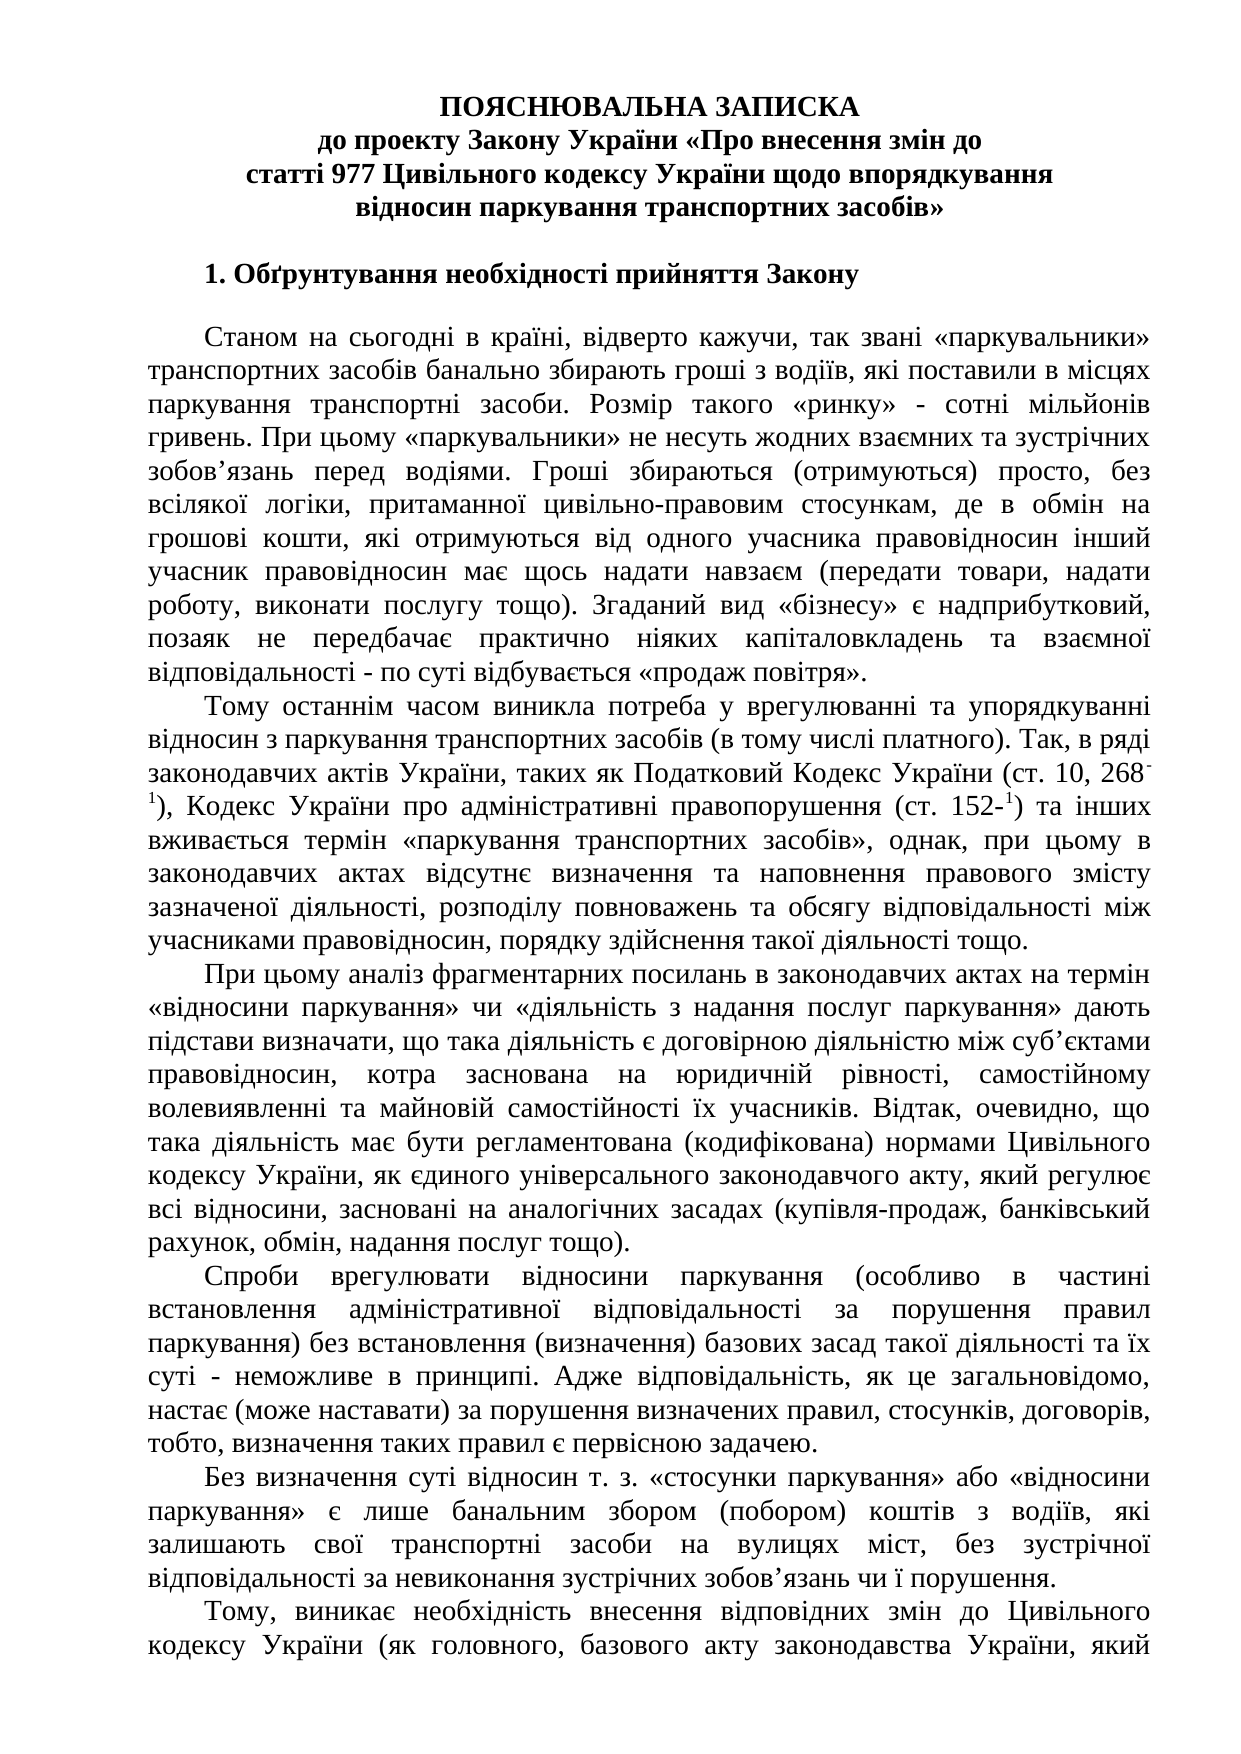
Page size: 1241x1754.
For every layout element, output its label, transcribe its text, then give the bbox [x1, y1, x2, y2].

text відносин паркування транспортних засобів» [148, 189, 1152, 223]
text ПОЯСНЮВАЛЬНА ЗАПИСКА [148, 89, 1152, 122]
text Спроби врегулювати відносини паркування (особливо в частині встановлення адміністративної відповідальності за порушення правил паркування) без встановлення (визначення) базових засад такої діяльності та їх суті - неможливе в принципі. Адже відповідальність, як це загальновідомо, настає (може наставати) за порушення визначених правил, стосунків, договорів, тобто, визначення таких правил є первісною задачею. [148, 1258, 1152, 1459]
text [148, 1593, 1152, 1660]
text При цьому аналіз фрагментарних посилань в законодавчих актах на термін «відносини паркування» чи «діяльність з надання послуг паркування» дають підстави визначати, що така діяльність є договірною діяльністю між суб’єктами правовідносин, котра заснована на юридичній рівності, самостійному волевиявленні та майновій самостійності їх учасників. Відтак, очевидно, що така діяльність має бути регламентована (кодифікована) нормами Цивільного кодексу України, як єдиного універсального законодавчого акту, який регулює всі відносини, засновані на аналогічних засадах (купівля-продаж, банківський рахунок, обмін, надання послуг тощо). [148, 956, 1152, 1258]
text до проекту Закону України «Про внесення змін до [148, 122, 1152, 156]
text Без визначення суті відносин т. з. «стосунки паркування» або «відносини паркування» є лише банальним збором (побором) коштів з водіїв, які залишають свої транспортні засоби на вулицях міст, без зустрічної відповідальності за невиконання зустрічних зобов’язань чи ї порушення. [148, 1459, 1152, 1593]
text Станом на сьогодні в країні, відверто кажучи, так звані «паркувальники» транспортних засобів банально збирають гроші з водіїв, які поставили в місцях паркування транспортні засоби. Розмір такого «ринку» - сотні мільйонів гривень. При цьому «паркувальники» не несуть жодних взаємних та зустрічних зобов’язань перед водіями. Гроші збираються (отримуються) просто, без всілякої логіки, притаманної цивільно-правовим стосункам, де в обмін на грошові кошти, які отримуються від одного учасника правовідносин інший учасник правовідносин має щось надати навзаєм (передати товари, надати роботу, виконати послугу тощо). Згаданий вид «бізнесу» є надприбутковий, позаяк не передбачає практично ніяких капіталовкладень та взаємної відповідальності - по суті відбувається «продаж повітря». [148, 319, 1152, 688]
text 1. Обґрунтування необхідності прийняття Закону [148, 256, 1152, 290]
text Тому останнім часом виникла потреба у врегулюванні та упорядкуванні відносин з паркування транспортних засобів (в тому числі платного). Так, в ряді законодавчих актів України, таких як Податковий Кодекс України (ст. 10, 268-1), Кодекс України про адміністративні правопорушення (ст. 152-1) та інших вживається термін «паркування транспортних засобів», однак, при цьому в законодавчих актах відсутнє визначення та наповнення правового змісту зазначеної діяльності, розподілу повноважень та обсягу відповідальності між учасниками правовідносин, порядку здійснення такої діяльності тощо. [148, 688, 1152, 956]
text статті 977 Цивільного кодексу України щодо впорядкування [148, 156, 1152, 189]
